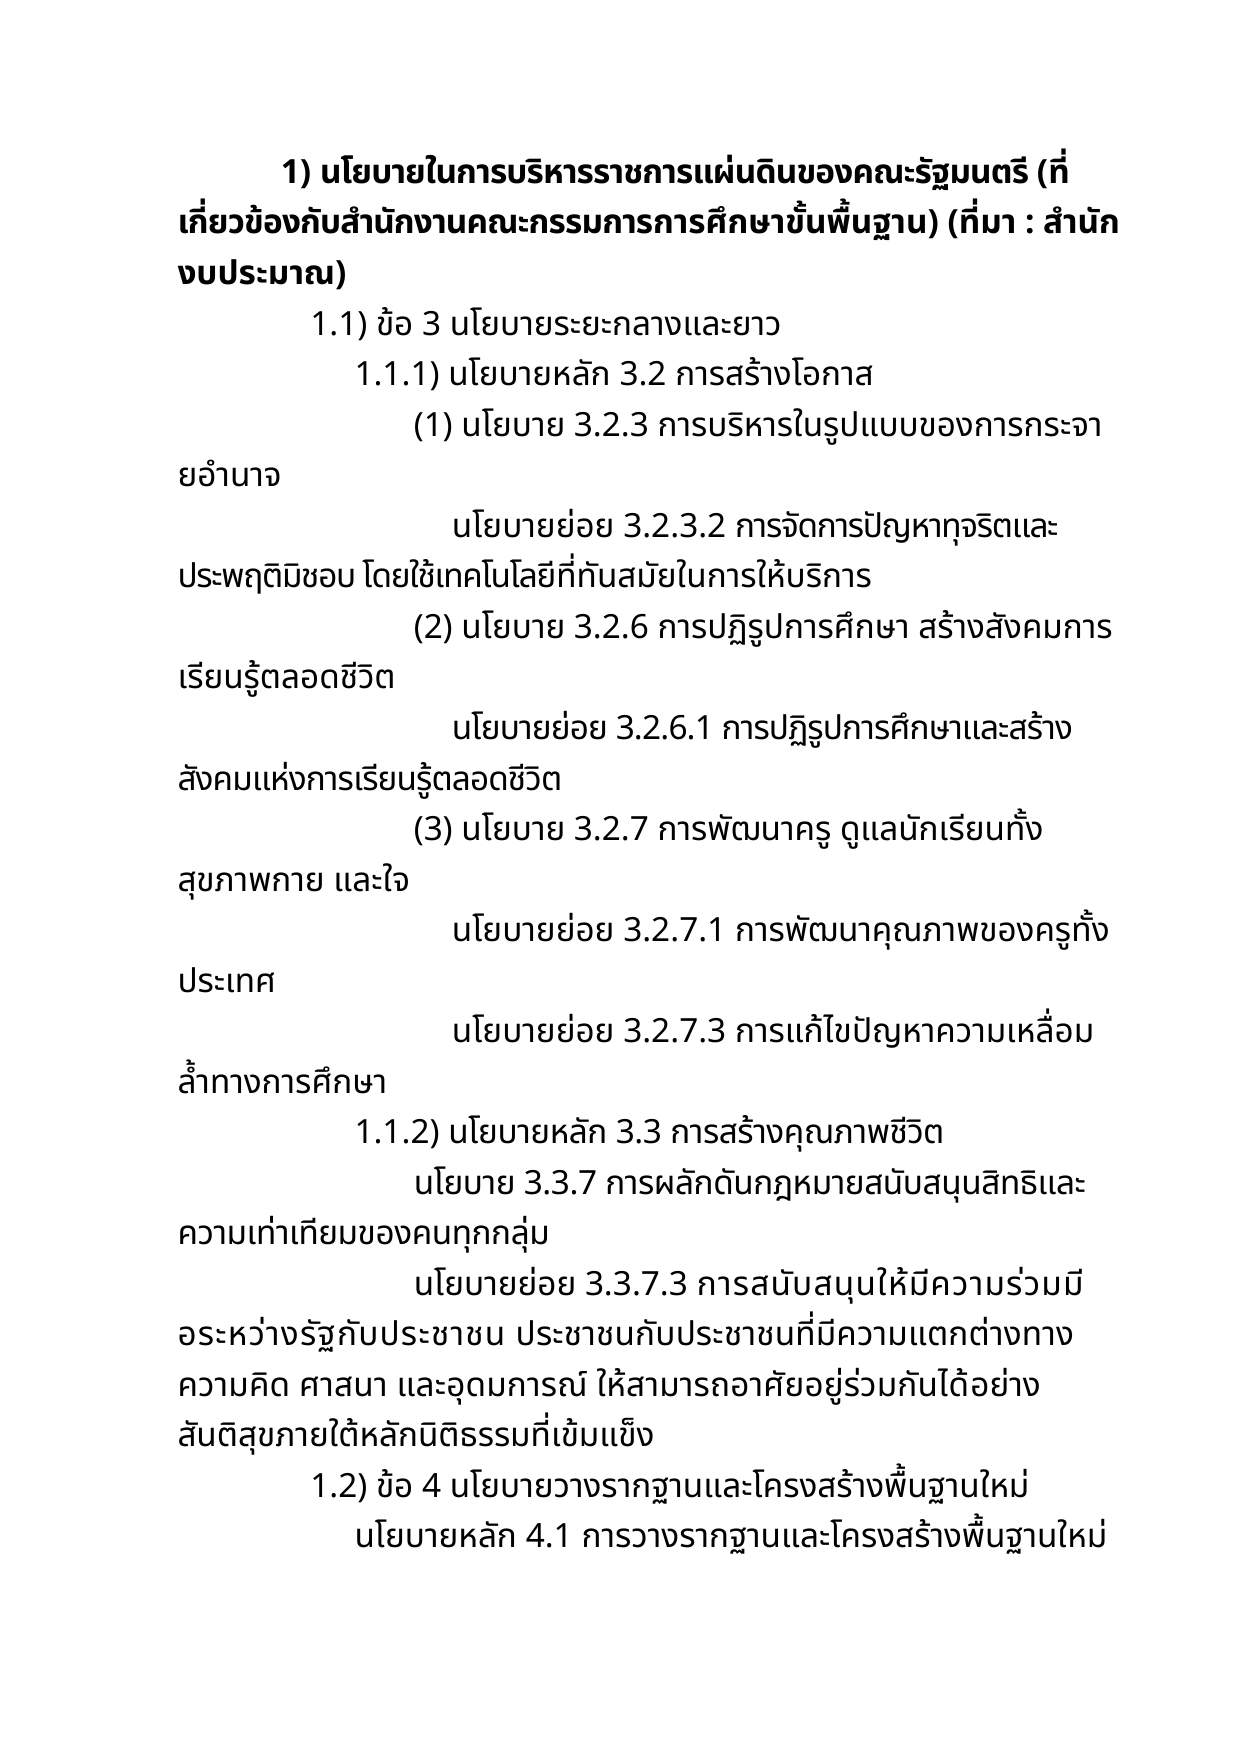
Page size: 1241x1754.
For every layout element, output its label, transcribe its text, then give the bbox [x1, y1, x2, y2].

text นโยบายย่อย 3.2.7.3 การแก้ไขปัญหาความเหลื่อมล้ำทางการศึกษา [177, 1007, 1122, 1108]
text 1.1.1) นโยบายหลัก 3.2 การสร้างโอกาส [177, 350, 1122, 401]
text (3) นโยบาย 3.2.7 การพัฒนาครู ดูแลนักเรียนทั้งสุขภาพกาย และใจ [177, 805, 1122, 906]
text 1) นโยบายในการบริหารราชการแผ่นดินของคณะรัฐมนตรี (ที่เกี่ยวข้องกับสำนักงานคณะกรรมการการศึกษาขั้นพื้นฐาน) (ที่มา : สำนักงบประมาณ) [177, 148, 1122, 299]
text นโยบายย่อย 3.2.3.2 การจัดการปัญหาทุจริตและประพฤติมิชอบ โดยใช้เทคโนโลยีที่ทันสมัยในการให้บริการ [177, 502, 1122, 603]
text 1.1.2) นโยบายหลัก 3.3 การสร้างคุณภาพชีวิต [177, 1108, 1122, 1159]
text นโยบาย 3.3.7 การผลักดันกฎหมายสนับสนุนสิทธิและความเท่าเทียมของคนทุกกลุ่ม [177, 1159, 1122, 1260]
text นโยบายย่อย 3.3.7.3 การสนับสนุนให้มีความร่วมมีอระหว่างรัฐกับประชาชน ประชาชนกับประชาชนที่มีความแตกต่างทางความคิด ศาสนา และอุดมการณ์ ให้สามารถอาศัยอยู่ร่วมกันได้อย่างสันติสุขภายใต้หลักนิติธรรมที่เข้มแข็ง [177, 1260, 1122, 1462]
text นโยบายย่อย 3.2.7.1 การพัฒนาคุณภาพของครูทั้งประเทศ [177, 906, 1122, 1007]
text (2) นโยบาย 3.2.6 การปฏิรูปการศึกษา สร้างสังคมการเรียนรู้ตลอดชีวิต [177, 603, 1122, 704]
text 1.1) ข้อ 3 นโยบายระยะกลางและยาว [177, 299, 1122, 350]
text นโยบายหลัก 4.1 การวางรากฐานและโครงสร้างพื้นฐานใหม่ [177, 1512, 1122, 1608]
text นโยบายย่อย 3.2.6.1 การปฏิรูปการศึกษาและสร้างสังคมแห่งการเรียนรู้ตลอดชีวิต [177, 704, 1122, 805]
text 1.2) ข้อ 4 นโยบายวางรากฐานและโครงสร้างพื้นฐานใหม่ [177, 1462, 1122, 1512]
text (1) นโยบาย 3.2.3 การบริหารในรูปแบบของการกระจายอำนาจ [177, 401, 1122, 502]
